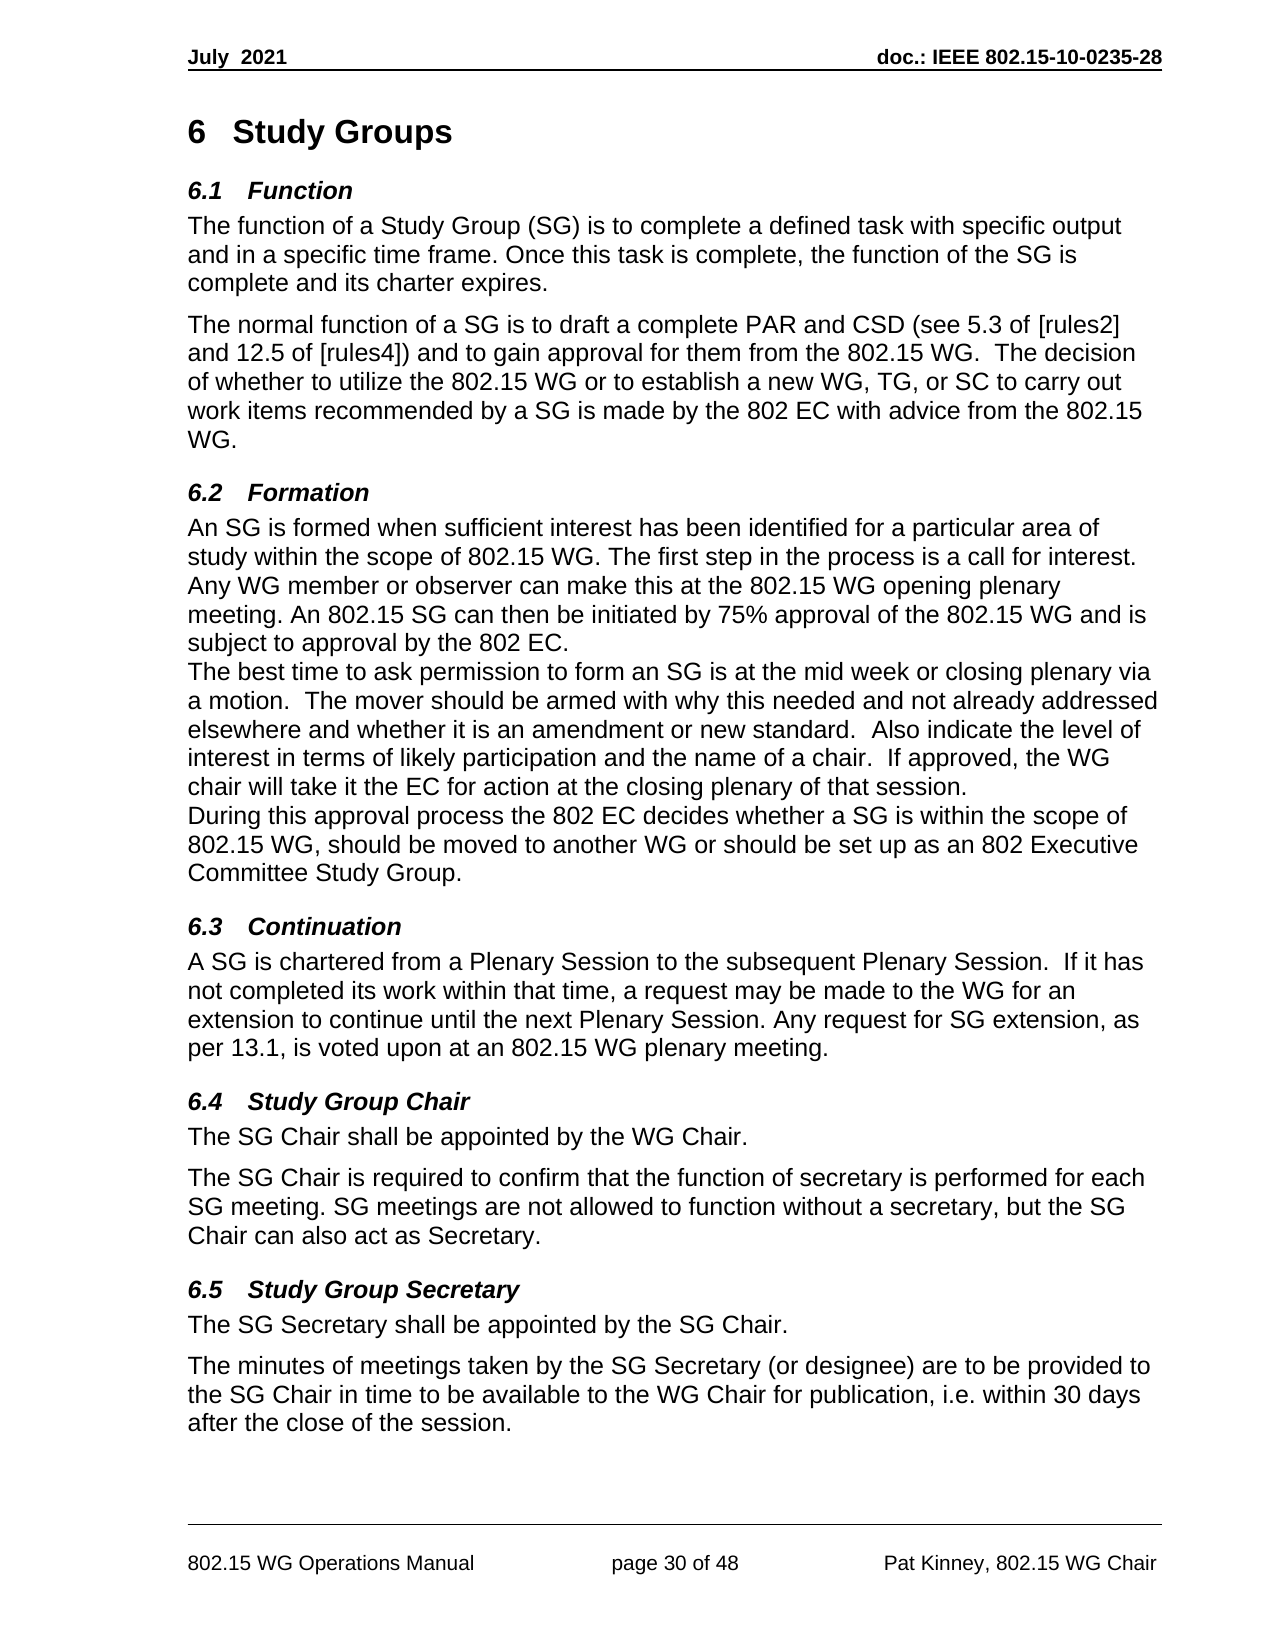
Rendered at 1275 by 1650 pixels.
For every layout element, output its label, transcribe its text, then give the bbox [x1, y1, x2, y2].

text The minutes of meetings taken by the SG Secretary (or designee) are to be provided to the SG Chair in time to be available to the WG Chair for publication, i.e. within 30 days after the close of the session. [187, 1351, 1162, 1437]
subtitle Study Group Chair [187, 1087, 1162, 1116]
text The SG Chair shall be appointed by the WG Chair. [187, 1122, 1162, 1151]
text The SG Chair is required to confirm that the function of secretary is performed for each SG meeting. SG meetings are not allowed to function without a secretary, but the SG Chair can also act as Secretary. [187, 1163, 1162, 1250]
subtitle Function [187, 176, 1162, 205]
text The function of a Study Group (SG) is to complete a defined task with specific output and in a specific time frame. Once this task is complete, the function of the SG is complete and its charter expires. [187, 211, 1162, 297]
subtitle Formation [187, 478, 1162, 507]
text The SG Secretary shall be appointed by the SG Chair. [187, 1310, 1162, 1338]
text The best time to ask permission to form an SG is at the mid week or closing plenary via a motion. The mover should be armed with why this needed and not already addressed elsewhere and whether it is an amendment or new standard. Also indicate the level of interest in terms of likely participation and the name of a chair. If approved, the WG chair will take it the EC for action at the closing plenary of that session. [187, 657, 1162, 801]
subtitle Study Groups [187, 112, 1162, 151]
text An SG is formed when sufficient interest has been identified for a particular area of study within the scope of 802.15 WG. The first step in the process is a call for interest. Any WG member or observer can make this at the 802.15 WG opening plenary meeting. An 802.15 SG can then be initiated by 75% approval of the 802.15 WG and is subject to approval by the 802 EC. [187, 513, 1162, 657]
text The normal function of a SG is to draft a complete PAR and CSD (see 5.3 of [rules3] and 12.5 of [rules4]) and to gain approval for them from the 802.15 WG. The decision of whether to utilize the 802.15 WG or to establish a new WG, TG, or SC to carry out work items recommended by a SG is made by the 802 EC with advice from the 802.15 WG. [187, 310, 1162, 453]
subtitle Study Group Secretary [187, 1275, 1162, 1303]
subtitle Continuation [187, 912, 1162, 941]
text During this approval process the 802 EC decides whether a SG is within the scope of 802.15 WG, should be moved to another WG or should be set up as an 802 Executive Committee Study Group. [187, 801, 1162, 887]
text A SG is chartered from a Plenary Session to the subsequent Plenary Session. If it has not completed its work within that time, a request may be made to the WG for an extension to continue until the next Plenary Session. Any request for SG extension, as per 13.1, is voted upon at an 802.15 WG plenary meeting. [187, 947, 1162, 1062]
